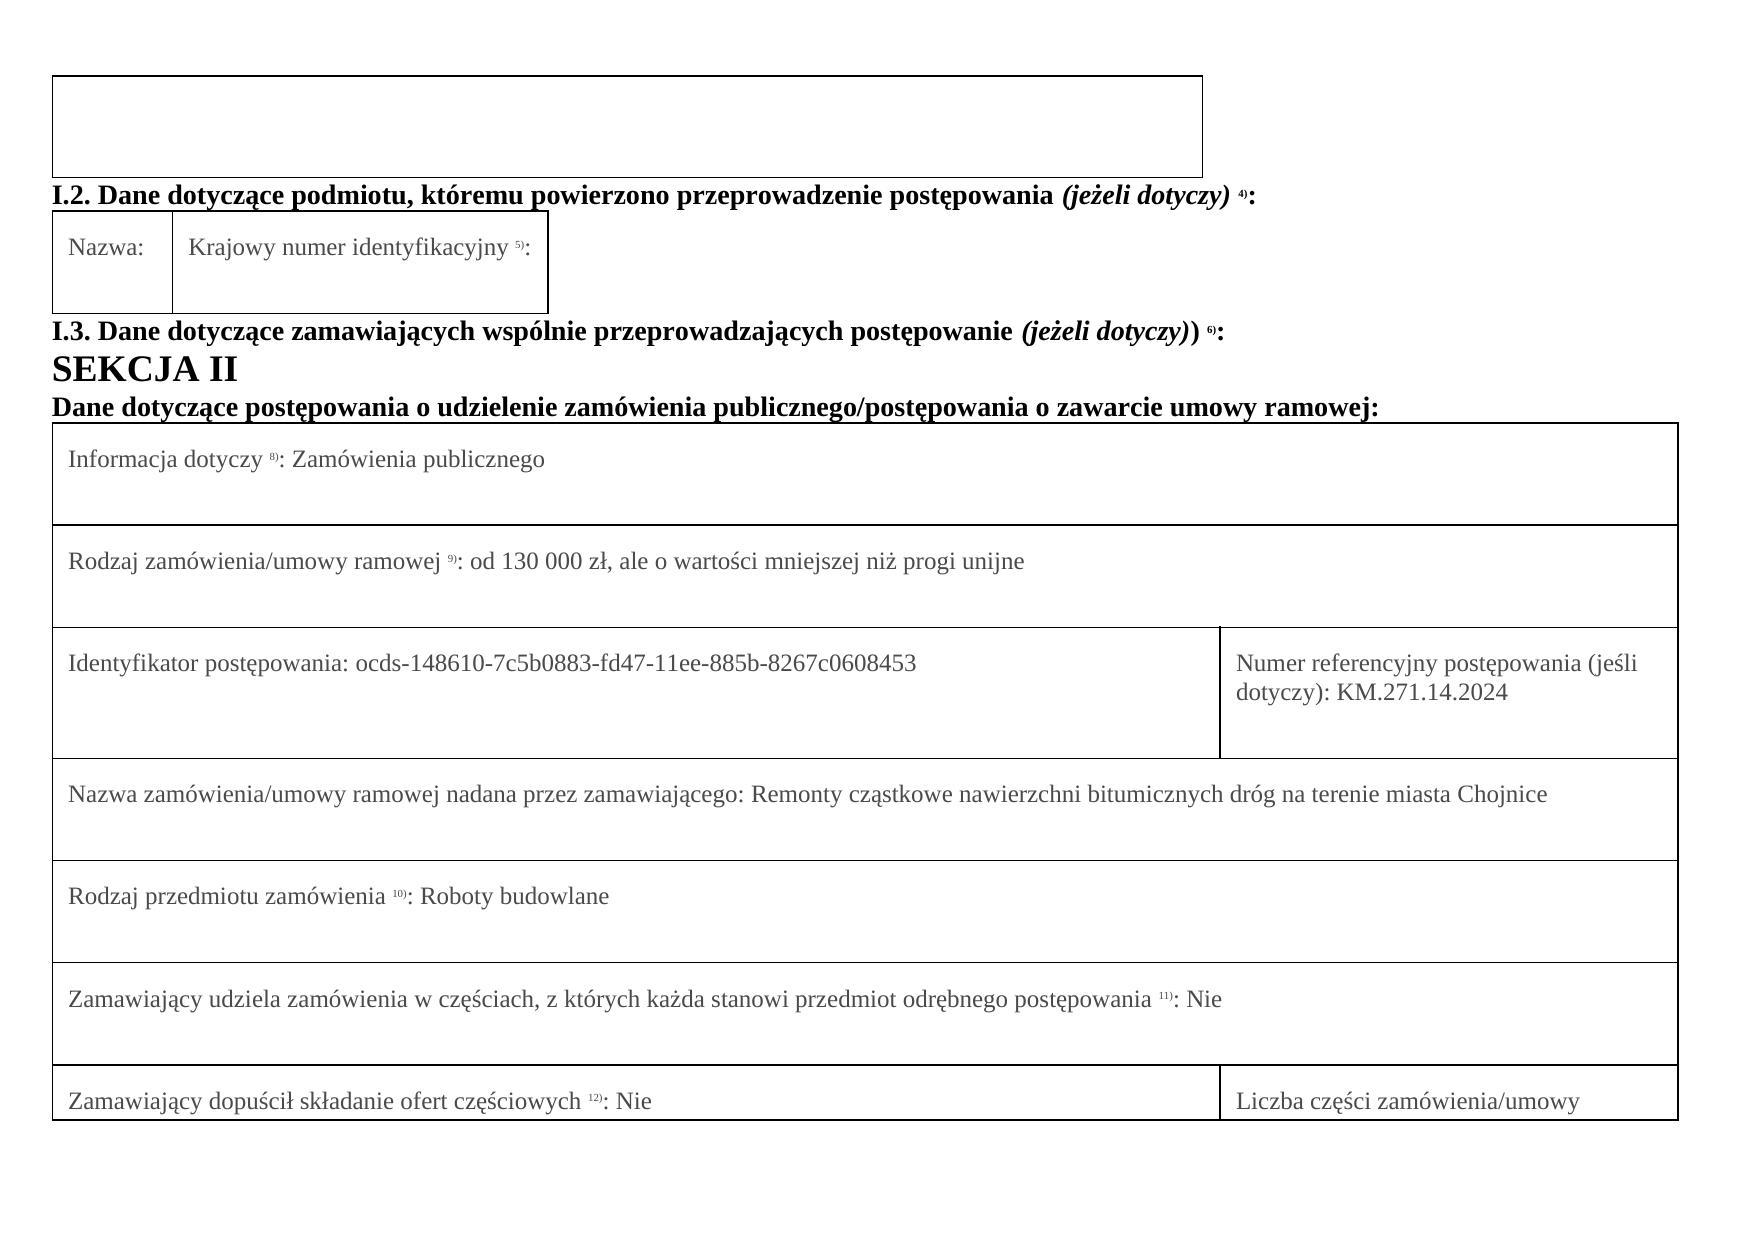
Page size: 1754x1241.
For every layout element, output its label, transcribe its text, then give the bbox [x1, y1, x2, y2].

table_header Nazwa: [53, 212, 172, 313]
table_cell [1221, 1066, 1677, 1119]
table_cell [53, 77, 1202, 176]
table_cell Rodzaj zamówienia/umowy ramowej 9): od 130 000 zł, ale o wartości mniejszej niż progi unijne [53, 526, 1677, 626]
text Dane dotyczące postępowania o udzielenie zamówienia publicznego/postępowania o zawarcie umowy ramowej: [52, 390, 1679, 422]
table_cell Zamawiający udziela zamówienia w częściach, z których każda stanowi przedmiot odrębnego postępowania 11): Nie [53, 963, 1677, 1064]
text I.2. Dane dotyczące podmiotu, któremu powierzono przeprowadzenie postępowania (jeżeli dotyczy) 4): [52, 178, 1679, 210]
table_header Krajowy numer identyfikacyjny 5): [173, 212, 547, 313]
text SEKCJA II [52, 347, 1679, 390]
table_cell Numer referencyjny postępowania (jeśli dotyczy): KM.271.14.2024 [1221, 628, 1677, 757]
table_cell Identyfikator postępowania: ocds-148610-7c5b0883-fd47-11ee-885b-8267c0608453 [53, 628, 1219, 757]
text I.3. Dane dotyczące zamawiających wspólnie przeprowadzających postępowanie (jeżeli dotyczy)) 6): [52, 314, 1679, 347]
table_header Informacja dotyczy 8): Zamówienia publicznego [53, 424, 1677, 524]
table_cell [53, 1066, 1219, 1119]
table_cell Rodzaj przedmiotu zamówienia 10): Roboty budowlane [53, 861, 1677, 962]
table_cell Nazwa zamówienia/umowy ramowej nadana przez zamawiającego: Remonty cząstkowe nawierzchni bitumicznych dróg na terenie miasta Chojnice [53, 759, 1677, 859]
